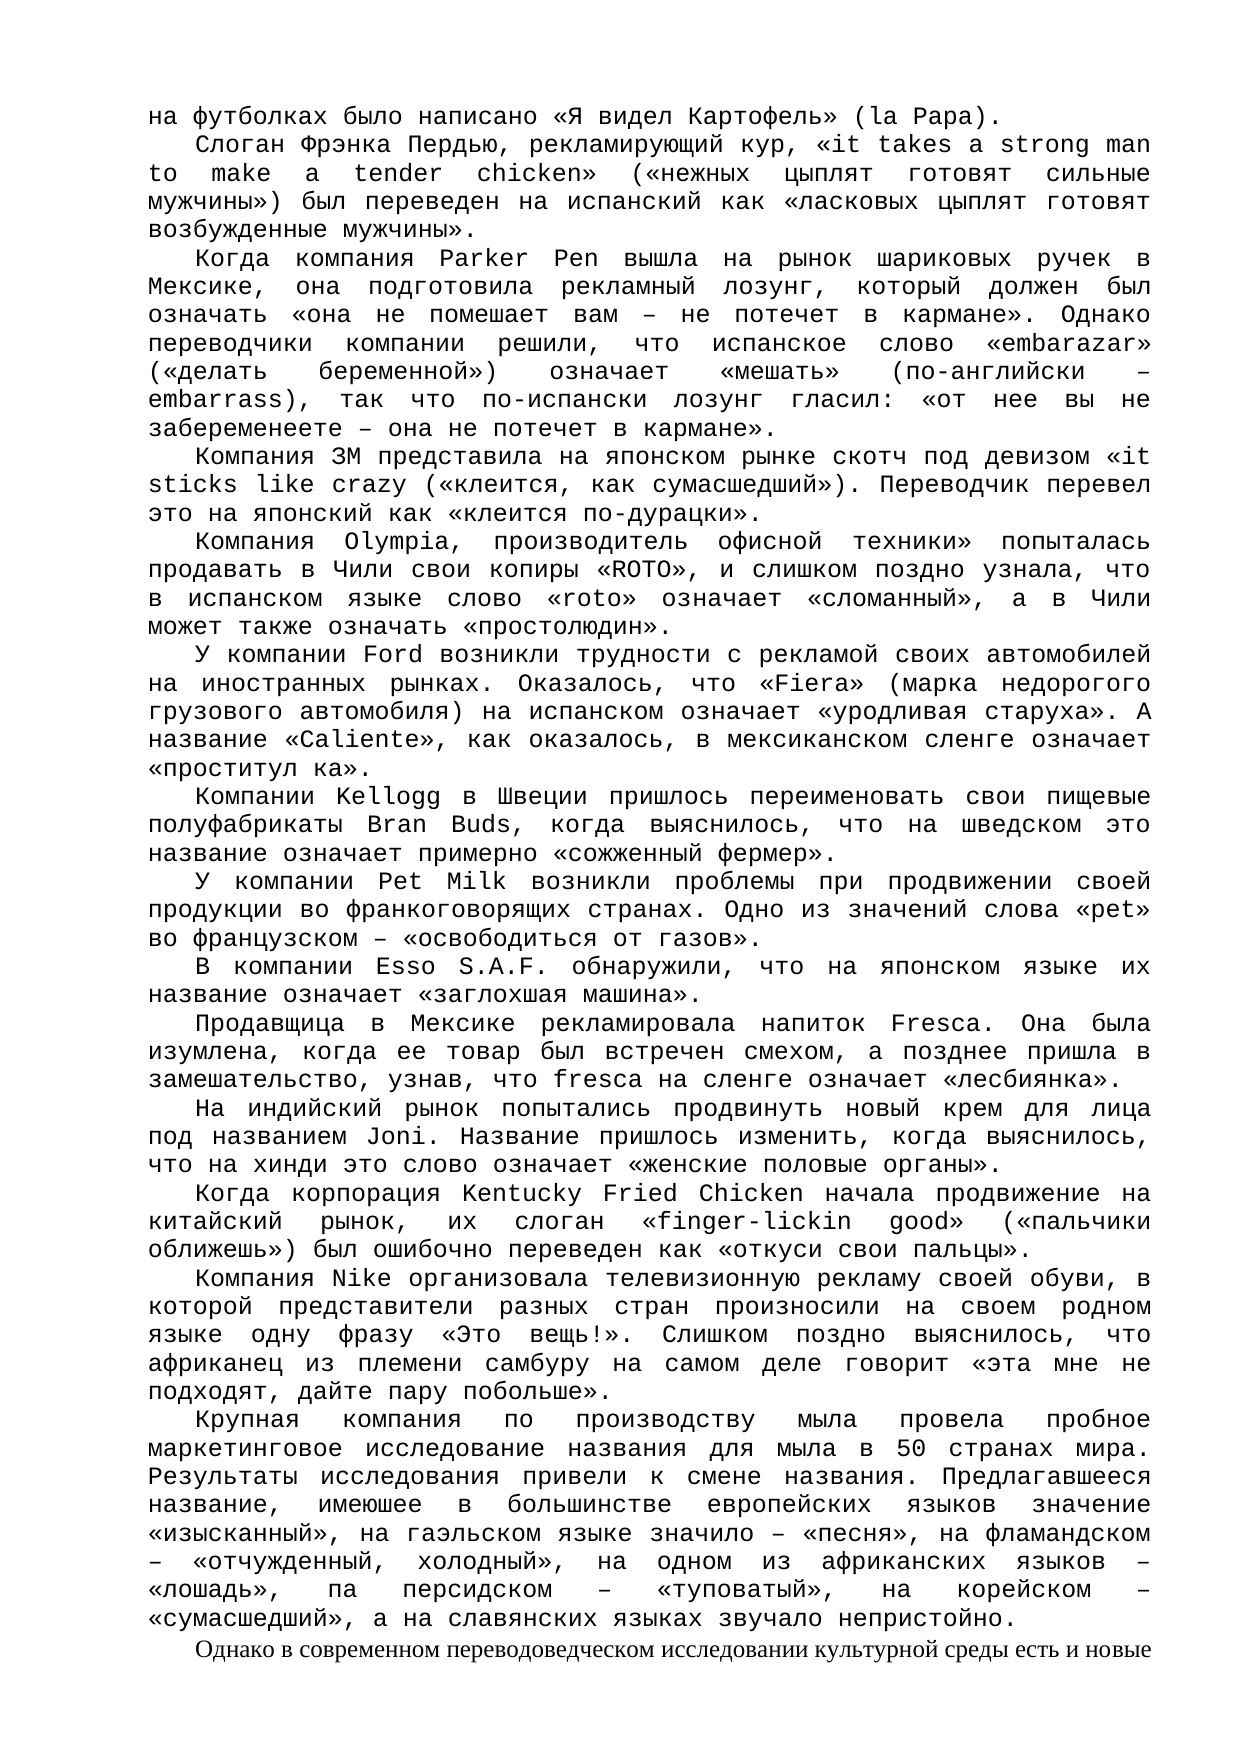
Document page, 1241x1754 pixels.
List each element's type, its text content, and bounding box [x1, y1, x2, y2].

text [148, 1634, 1152, 1662]
text Когда корпорация Kentucky Fried Chicken начала продвижение на китайский рынок, их слоган «finger-lickin good» («пальчики оближешь») был ошибочно переведен как «откуси свои пальцы». [148, 1180, 1152, 1265]
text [148, 104, 1152, 132]
text Компании Kellogg в Швеции пришлось переименовать свои пищевые полуфабрикаты Bran Buds, когда выяснилось, что на шведском это название означает примерно «сожженный фермер». [148, 784, 1152, 869]
text У компании Ford возникли трудности с рекламой своих автомобилей на иностранных рынках. Оказалось, что «Fiera» (марка недорогого грузового автомобиля) на испанском означает «уродливая старуха». А название «Caliente», как оказалось, в мексиканском сленге означает «проститул ка». [148, 642, 1152, 784]
text У компании Pet Milk возникли проблемы при продвижении своей продукции во франкоговорящих странах. Одно из значений слова «pet» во французском – «освободиться от газов». [148, 869, 1152, 954]
text Компания ЗМ представила на японском рынке скотч под девизом «it sticks like crazy («клеится, как сумасшедший»). Переводчик перевел это на японский как «клеится по-дурацки». [148, 444, 1152, 529]
text Когда компания Parker Pen вышла на рынок шариковых ручек в Мексике, она подготовила рекламный лозунг, который должен был означать «она не помешает вам – не потечет в кармане». Однако переводчики компании решили, что испанское слово «embarazar» («делать беременной») означает «мешать» (по-английски – embarrass), так что по-испански лозунг гласил: «от нее вы не забеременеете – она не потечет в кармане». [148, 245, 1152, 444]
text Продавщица в Мексике рекламировала напиток Fresca. Она была изумлена, когда ее товар был встречен смехом, а позднее пришла в замешательство, узнав, что fresca на сленге означает «лесбиянка». [148, 1010, 1152, 1095]
text Крупная компания по производству мыла провела пробное маркетинговое исследование названия для мыла в 50 странах мира. Результаты исследования привели к смене названия. Предлагавшееся название, имеюшее в большинстве европейских языков значение «изысканный», на гаэльском языке значило – «песня», на фламандском – «отчужденный, холодный», на одном из африканских языков – «лошадь», па персидском – «туповатый», на корейском – «сумасшедший», а на славянских языках звучало непристойно. [148, 1407, 1152, 1634]
text На индийский рынок попытались продвинуть новый крем для лица под названием Joni. Название пришлось изменить, когда выяснилось, что на хинди это слово означает «женские половые органы». [148, 1095, 1152, 1180]
text В компании Esso S.A.F. обнаружили, что на японском языке их название означает «заглохшая машина». [148, 954, 1152, 1010]
text Слоган Фрэнка Пердью, рекламирующий кур, «it takes a strong man to make a tender chicken» («нежных цыплят готовят сильные мужчины») был переведен на испанский как «ласковых цыплят готовят возбужденные мужчины». [148, 132, 1152, 245]
text Компания Olympia, производитель офисной техники» попыталась продавать в Чили свои копиры «ROTO», и слишком поздно узнала, что в испанском языке слово «roto» означает «сломанный», а в Чили может также означать «простолюдин». [148, 529, 1152, 642]
text Компания Nike организовала телевизионную рекламу своей обуви, в которой представители разных стран произносили на своем родном языке одну фразу «Это вещь!». Слишком поздно выяснилось, что африканец из племени самбуру на самом деле говорит «эта мне не подходят, дайте пару побольше». [148, 1265, 1152, 1407]
